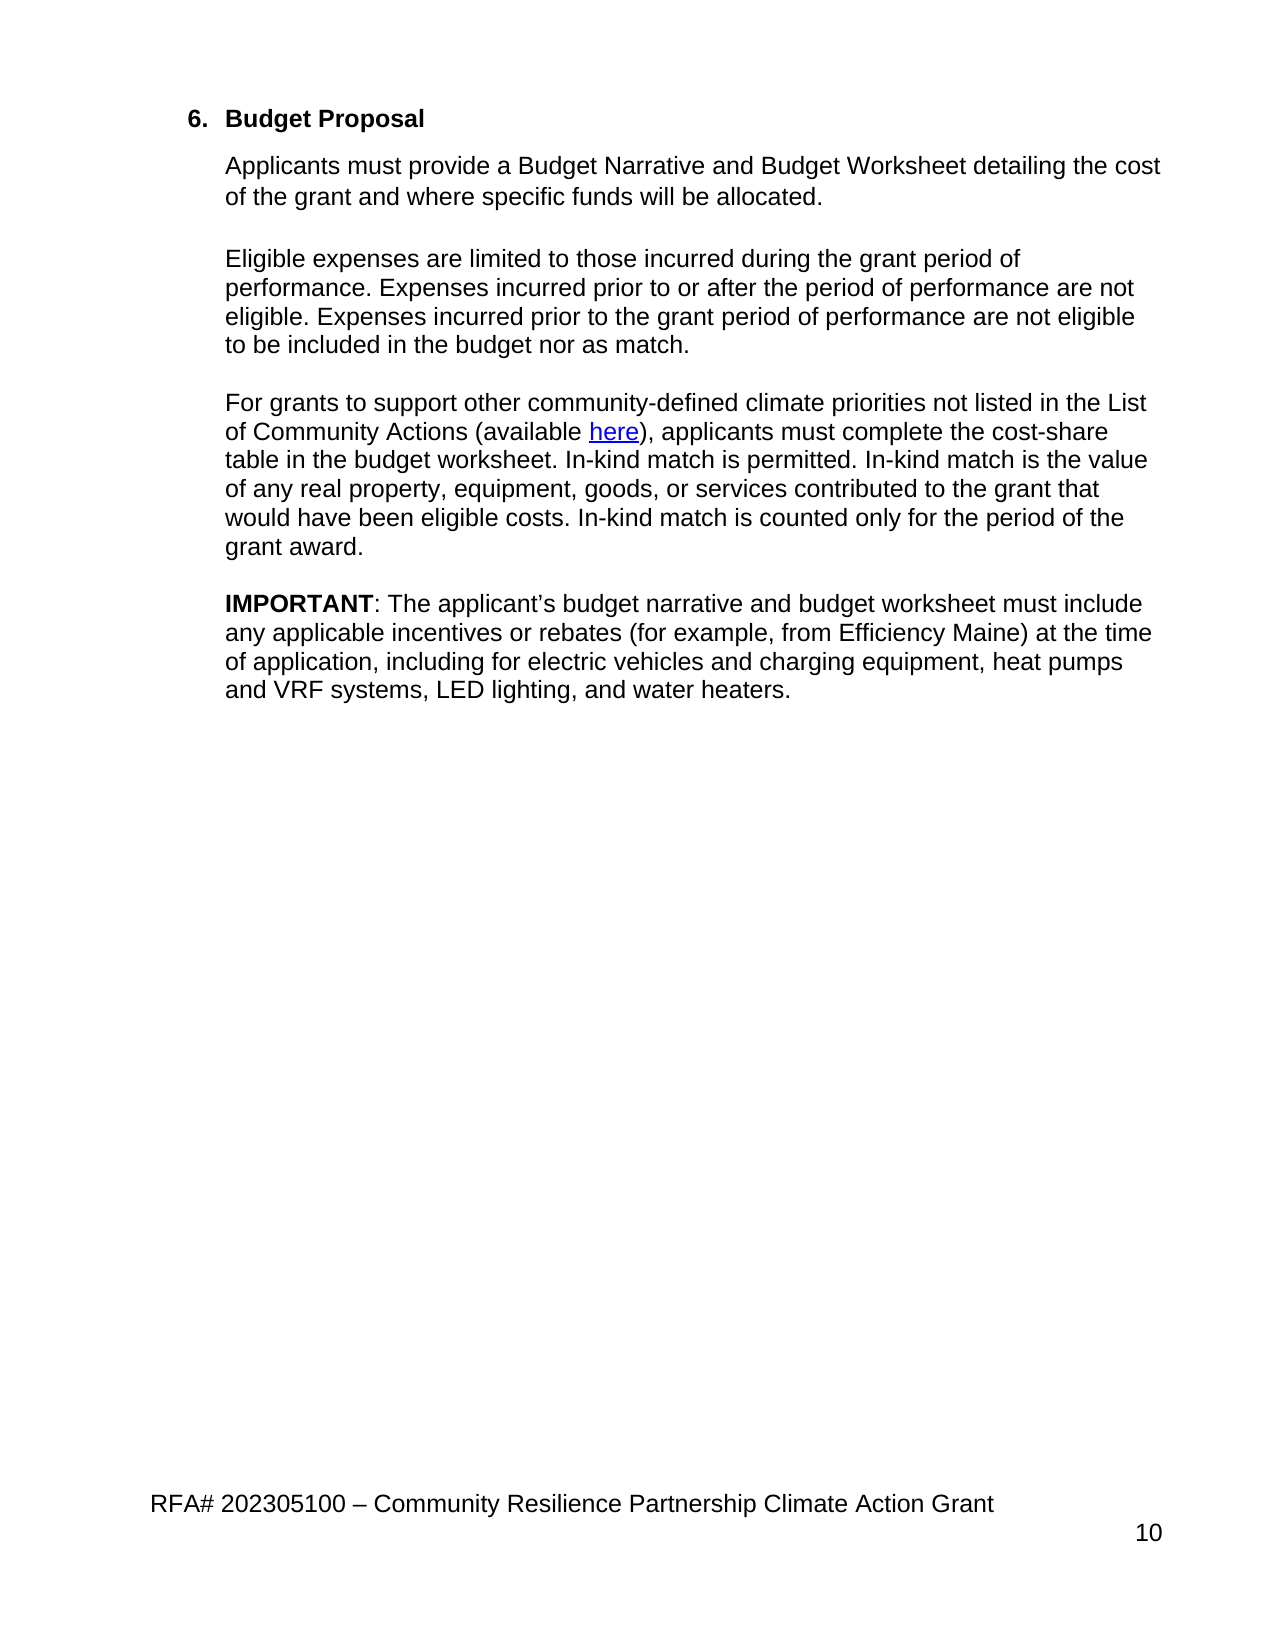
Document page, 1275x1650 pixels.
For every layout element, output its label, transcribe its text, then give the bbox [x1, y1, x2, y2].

text Applicants must provide a Budget Narrative and Budget Worksheet detailing the cost of the grant and where specific funds will be allocated. [225, 151, 1162, 211]
list Budget Proposal [187, 104, 1162, 132]
text For grants to support other community-defined climate priorities not listed in the List of Community Actions (available here), applicants must complete the cost-share table in the budget worksheet. In-kind match is permitted. In-kind match is the value of any real property, equipment, goods, or services contributed to the grant that would have been eligible costs. In-kind match is counted only for the period of the grant award. [225, 388, 1162, 560]
text Eligible expenses are limited to those incurred during the grant period of performance. Expenses incurred prior to or after the period of performance are not eligible. Expenses incurred prior to the grant period of performance are not eligible to be included in the budget nor as match. [225, 244, 1162, 359]
text IMPORTANT: The applicant’s budget narrative and budget worksheet must include any applicable incentives or rebates (for example, from Efficiency Maine) at the time of application, including for electric vehicles and charging equipment, heat pumps and VRF systems, LED lighting, and water heaters. [225, 589, 1162, 704]
